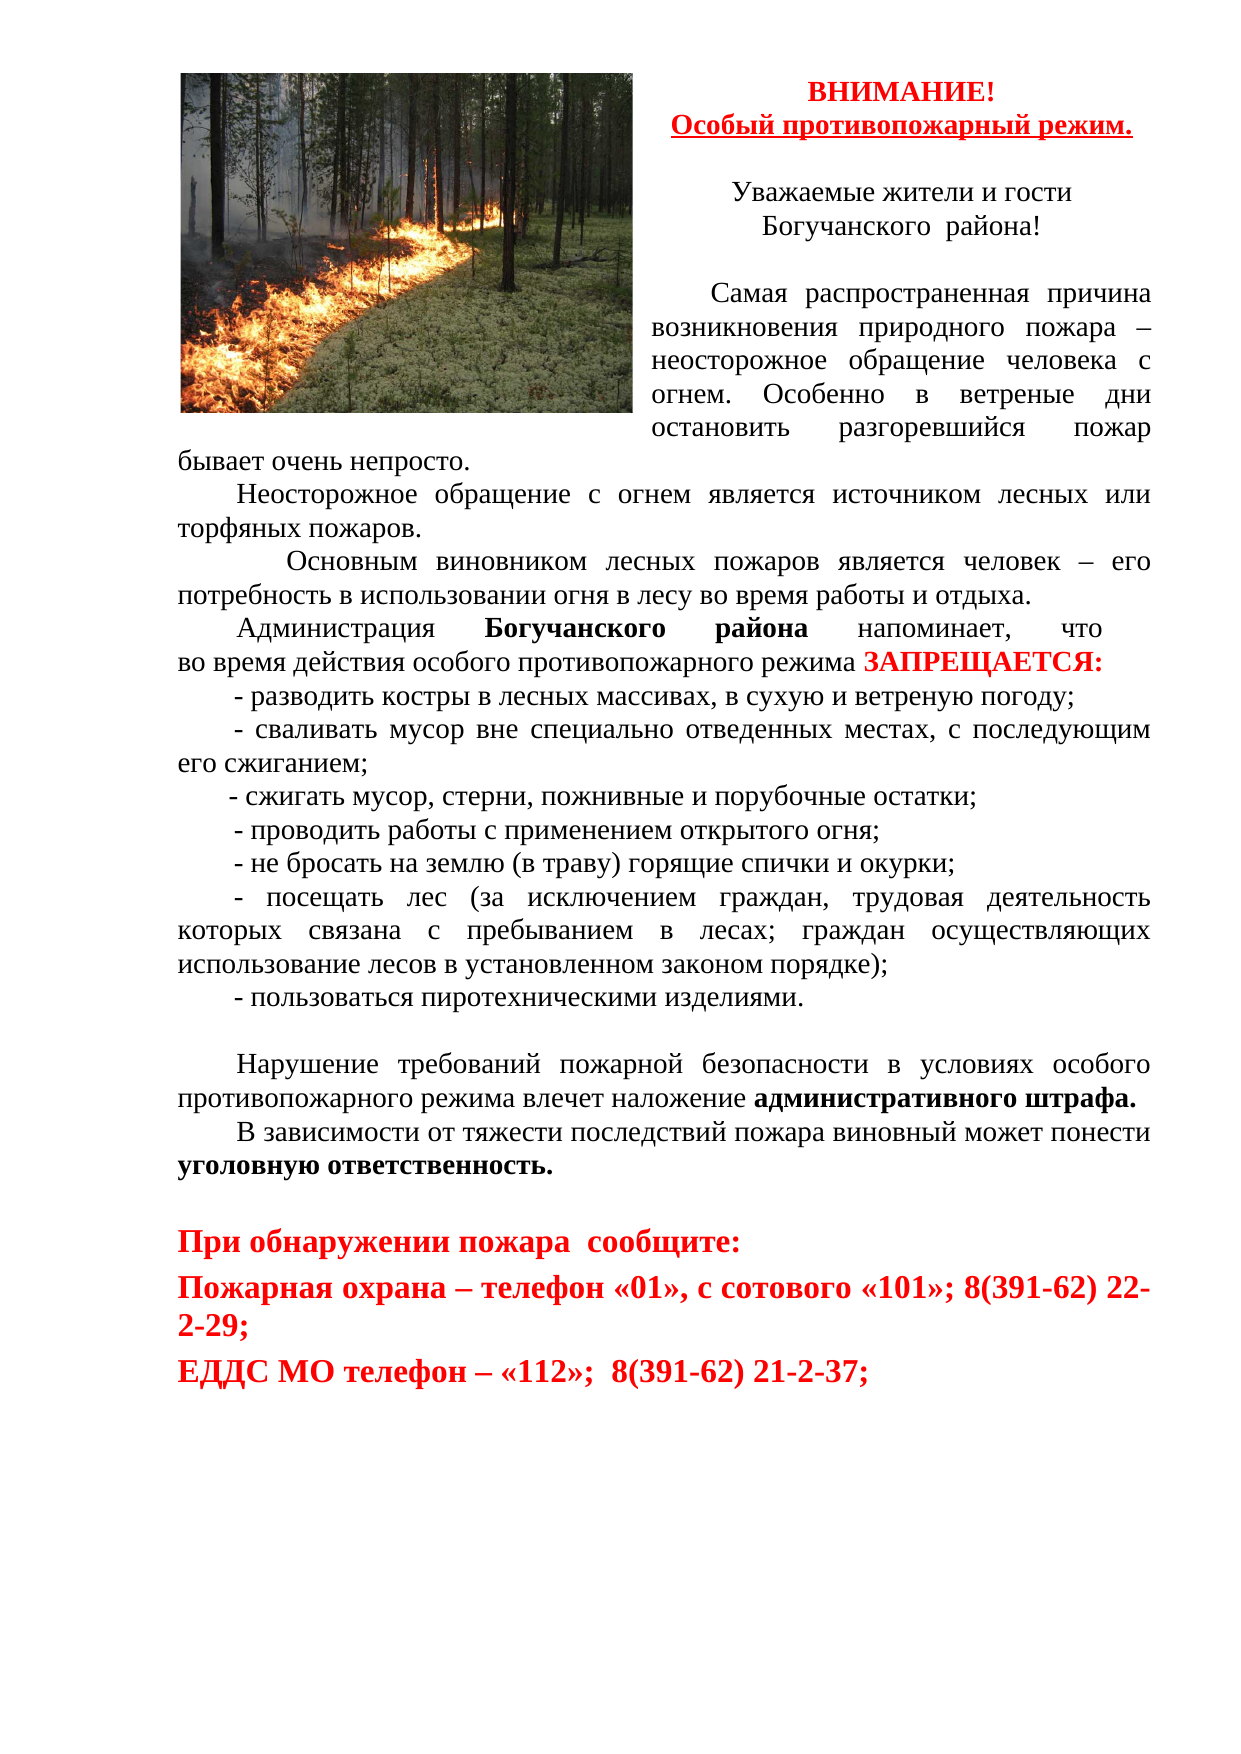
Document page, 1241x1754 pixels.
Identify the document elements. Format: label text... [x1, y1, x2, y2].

text - сваливать мусор вне специально отведенных местах, с последующим его сжиганием; [177, 711, 1152, 778]
text - разводить костры в лесных массивах, в сухую и ветреную погоду; [177, 678, 1152, 711]
text ВНИМАНИЕ! [633, 74, 1152, 107]
text При обнаружении пожара сообщите: [177, 1221, 1152, 1260]
text Уважаемые жители и гости Богучанского района! [633, 141, 1152, 242]
text Особый противопожарный режим. [633, 107, 1152, 141]
text Самая распространенная причина возникновения природного пожара – неосторожное обращение человека с огнем. Особенно в ветреные дни остановить разгоревшийся пожар бывает очень непросто. [177, 275, 1152, 476]
text - проводить работы с применением открытого огня; [177, 812, 1152, 845]
picture [180, 73, 633, 413]
text Неосторожное обращение с огнем является источником лесных или торфяных пожаров. [177, 476, 1152, 543]
text - пользоваться пиротехническими изделиями. [177, 979, 1152, 1013]
text Пожарная охрана – телефон «01», с сотового «101»; 8(391-62) 22-2-29; [177, 1267, 1152, 1344]
text - посещать лес (за исключением граждан, трудовая деятельность которых связана с пребыванием в лесах; граждан осуществляющих использование лесов в установленном законом порядке); [177, 879, 1152, 979]
text Администрация Богучанского района напоминает, что во время действия особого противопожарного режима ЗАПРЕЩАЕТСЯ: [177, 611, 1152, 678]
text В зависимости от тяжести последствий пожара виновный может понести уголовную ответственность. [177, 1114, 1152, 1181]
text Основным виновником лесных пожаров является человек – его потребность в использовании огня в лесу во время работы и отдыха. [177, 543, 1152, 611]
text - не бросать на землю (в траву) горящие спички и окурки; [177, 845, 1152, 879]
text Нарушение требований пожарной безопасности в условиях особого противопожарного режима влечет наложение административного штрафа. [177, 1047, 1152, 1114]
text ЕДДС МО телефон – «112»; 8(391-62) 21-2-37; [177, 1351, 1152, 1389]
text - сжигать мусор, стерни, пожнивные и порубочные остатки; [177, 778, 1152, 812]
